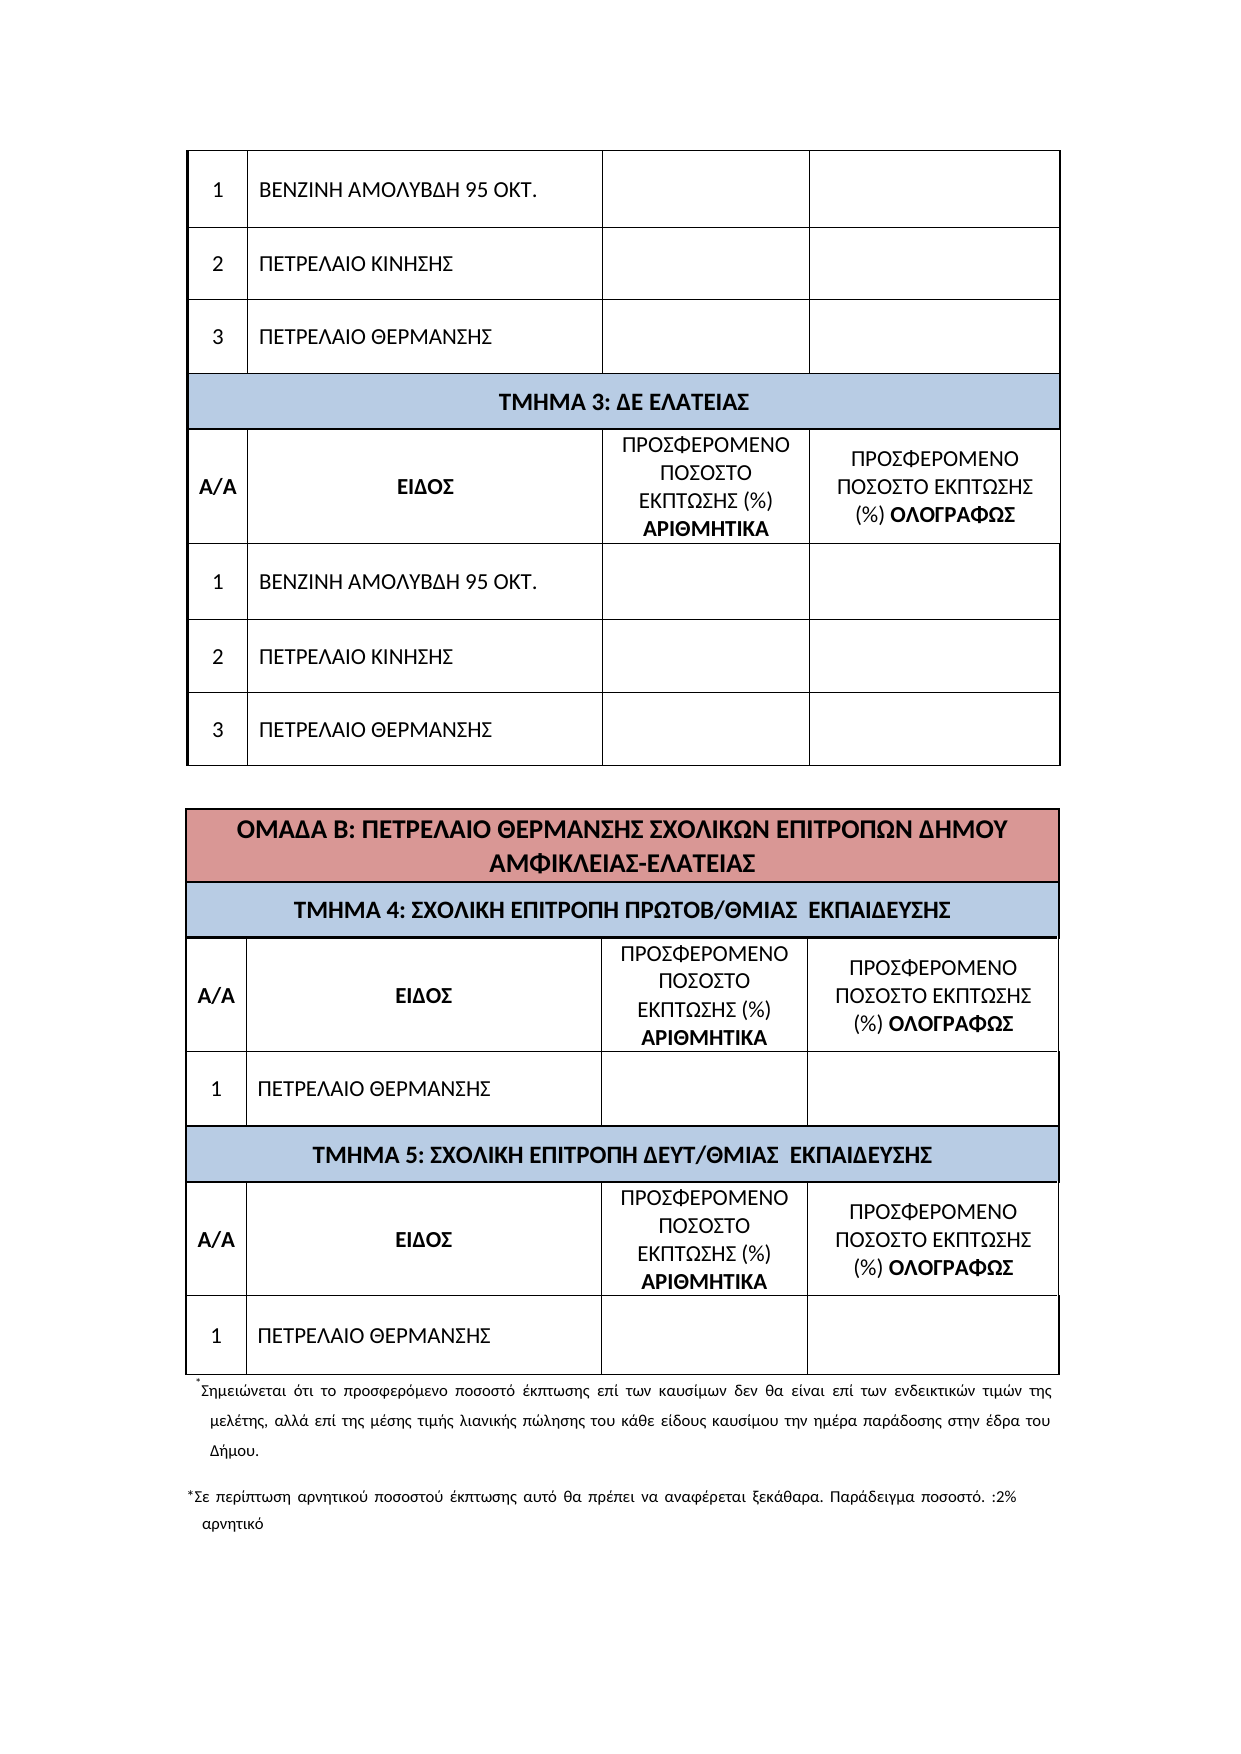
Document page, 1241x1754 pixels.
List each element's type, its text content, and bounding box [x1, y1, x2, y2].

table_cell 2 [189, 228, 247, 298]
table_cell [810, 151, 1059, 227]
table_cell [603, 693, 809, 765]
table_cell ΒΕΝΖΙΝΗ ΑΜΟΛΥΒΔΗ 95 ΟΚΤ. [248, 151, 602, 227]
table_cell Α/Α [189, 430, 247, 543]
table_cell [810, 620, 1059, 692]
text *Σημειώνεται ότι το προσφερόμενο ποσοστό έκπτωσης επί των καυσίμων δεν θα είναι επί των ενδεικτικών τιμών της μελέτης, αλλά επί της μέσης τιμής λιανικής πώλησης του κάθε είδους καυσίμου την ημέρα παράδοσης στην έδρα του Δήμου. [195, 1375, 1052, 1460]
table_cell Α/Α [187, 939, 246, 1051]
table_cell ΠΕΤΡΕΛΑΙΟ ΘΕΡΜΑΝΣΗΣ [247, 1296, 601, 1374]
text *Σε περίπτωση αρνητικού ποσοστού έκπτωσης αυτό θα πρέπει να αναφέρεται ξεκάθαρα. Παράδειγμα ποσοστό. :2% αρνητικό [186, 1487, 1018, 1533]
table_cell ΕΙΔΟΣ [247, 1183, 601, 1295]
table_cell [810, 228, 1059, 298]
table_cell ΠΕΤΡΕΛΑΙΟ ΘΕΡΜΑΝΣΗΣ [247, 1052, 601, 1125]
table_cell [808, 1295, 1058, 1374]
table_cell 1 [189, 151, 247, 227]
table_cell [603, 151, 809, 227]
table_cell 1 [187, 1296, 246, 1374]
table_cell Α/Α [187, 1183, 246, 1295]
table_cell [810, 300, 1059, 373]
table_cell [602, 1052, 807, 1125]
table_cell ΠΡΟΣΦΕΡΟΜΕΝΟ ΠΟΣΟΣΤΟ ΕΚΠΤΩΣΗΣ (%) ΑΡΙΘΜΗΤΙΚΑ [602, 939, 807, 1051]
table_cell [808, 1051, 1058, 1125]
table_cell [810, 430, 1060, 543]
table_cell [603, 430, 809, 543]
table_cell ΠΕΤΡΕΛΑΙΟ ΚΙΝΗΣΗΣ [248, 228, 602, 298]
table_cell [603, 544, 809, 619]
table_cell ΒΕΝΖΙΝΗ ΑΜΟΛΥΒΔΗ 95 ΟΚΤ. [248, 544, 602, 619]
table_cell [810, 544, 1059, 619]
table_cell ΕΙΔΟΣ [248, 430, 602, 543]
table_cell ΠΕΤΡΕΛΑΙΟ ΚΙΝΗΣΗΣ [248, 620, 602, 692]
table_cell [810, 693, 1059, 765]
table_cell [603, 228, 809, 298]
table_cell ΤΜΗΜΑ 5: ΣΧΟΛΙΚΗ ΕΠΙΤΡΟΠΗ ΔΕΥΤ/ΘΜΙΑΣ ΕΚΠΑΙΔΕΥΣΗΣ [187, 1127, 1058, 1181]
table_cell [603, 300, 809, 373]
table_cell ΤΜΗΜΑ 3: ΔΕ ΕΛΑΤΕΙΑΣ [189, 374, 1059, 428]
table_cell ΠΡΟΣΦΕΡΟΜΕΝΟ ΠΟΣΟΣΤΟ ΕΚΠΤΩΣΗΣ (%) ΟΛΟΓΡΑΦΩΣ [808, 1181, 1058, 1295]
table_cell 3 [189, 693, 247, 765]
table_cell ΠΕΤΡΕΛΑΙΟ ΘΕΡΜΑΝΣΗΣ [248, 300, 602, 373]
table_cell 3 [189, 300, 247, 373]
table_cell [603, 620, 809, 692]
table_cell ΠΡΟΣΦΕΡΟΜΕΝΟ ΠΟΣΟΣΤΟ ΕΚΠΤΩΣΗΣ (%) ΟΛΟΓΡΑΦΩΣ [808, 936, 1058, 1051]
table_cell ΠΡΟΣΦΕΡΟΜΕΝΟ ΠΟΣΟΣΤΟ ΕΚΠΤΩΣΗΣ (%) ΑΡΙΘΜΗΤΙΚΑ [602, 1183, 807, 1295]
table_cell 1 [189, 544, 247, 619]
table_cell 1 [187, 1052, 246, 1125]
table_cell [602, 1296, 807, 1374]
table_cell 2 [189, 620, 247, 692]
table_cell ΤΜΗΜΑ 4: ΣΧΟΛΙΚΗ ΕΠΙΤΡΟΠΗ ΠΡΩΤΟΒ/ΘΜΙΑΣ ΕΚΠΑΙΔΕΥΣΗΣ [187, 883, 1058, 936]
table_header ΟΜΑΔΑ Β: ΠΕΤΡΕΛΑΙΟ ΘΕΡΜΑΝΣΗΣ ΣΧΟΛΙΚΩΝ ΕΠΙΤΡΟΠΩΝ ΔΗΜΟΥ ΑΜΦΙΚΛΕΙΑΣ-ΕΛΑΤΕΙΑΣ [187, 810, 1058, 881]
table_cell ΕΙΔΟΣ [247, 939, 601, 1051]
table_cell ΠΕΤΡΕΛΑΙΟ ΘΕΡΜΑΝΣΗΣ [248, 693, 602, 765]
